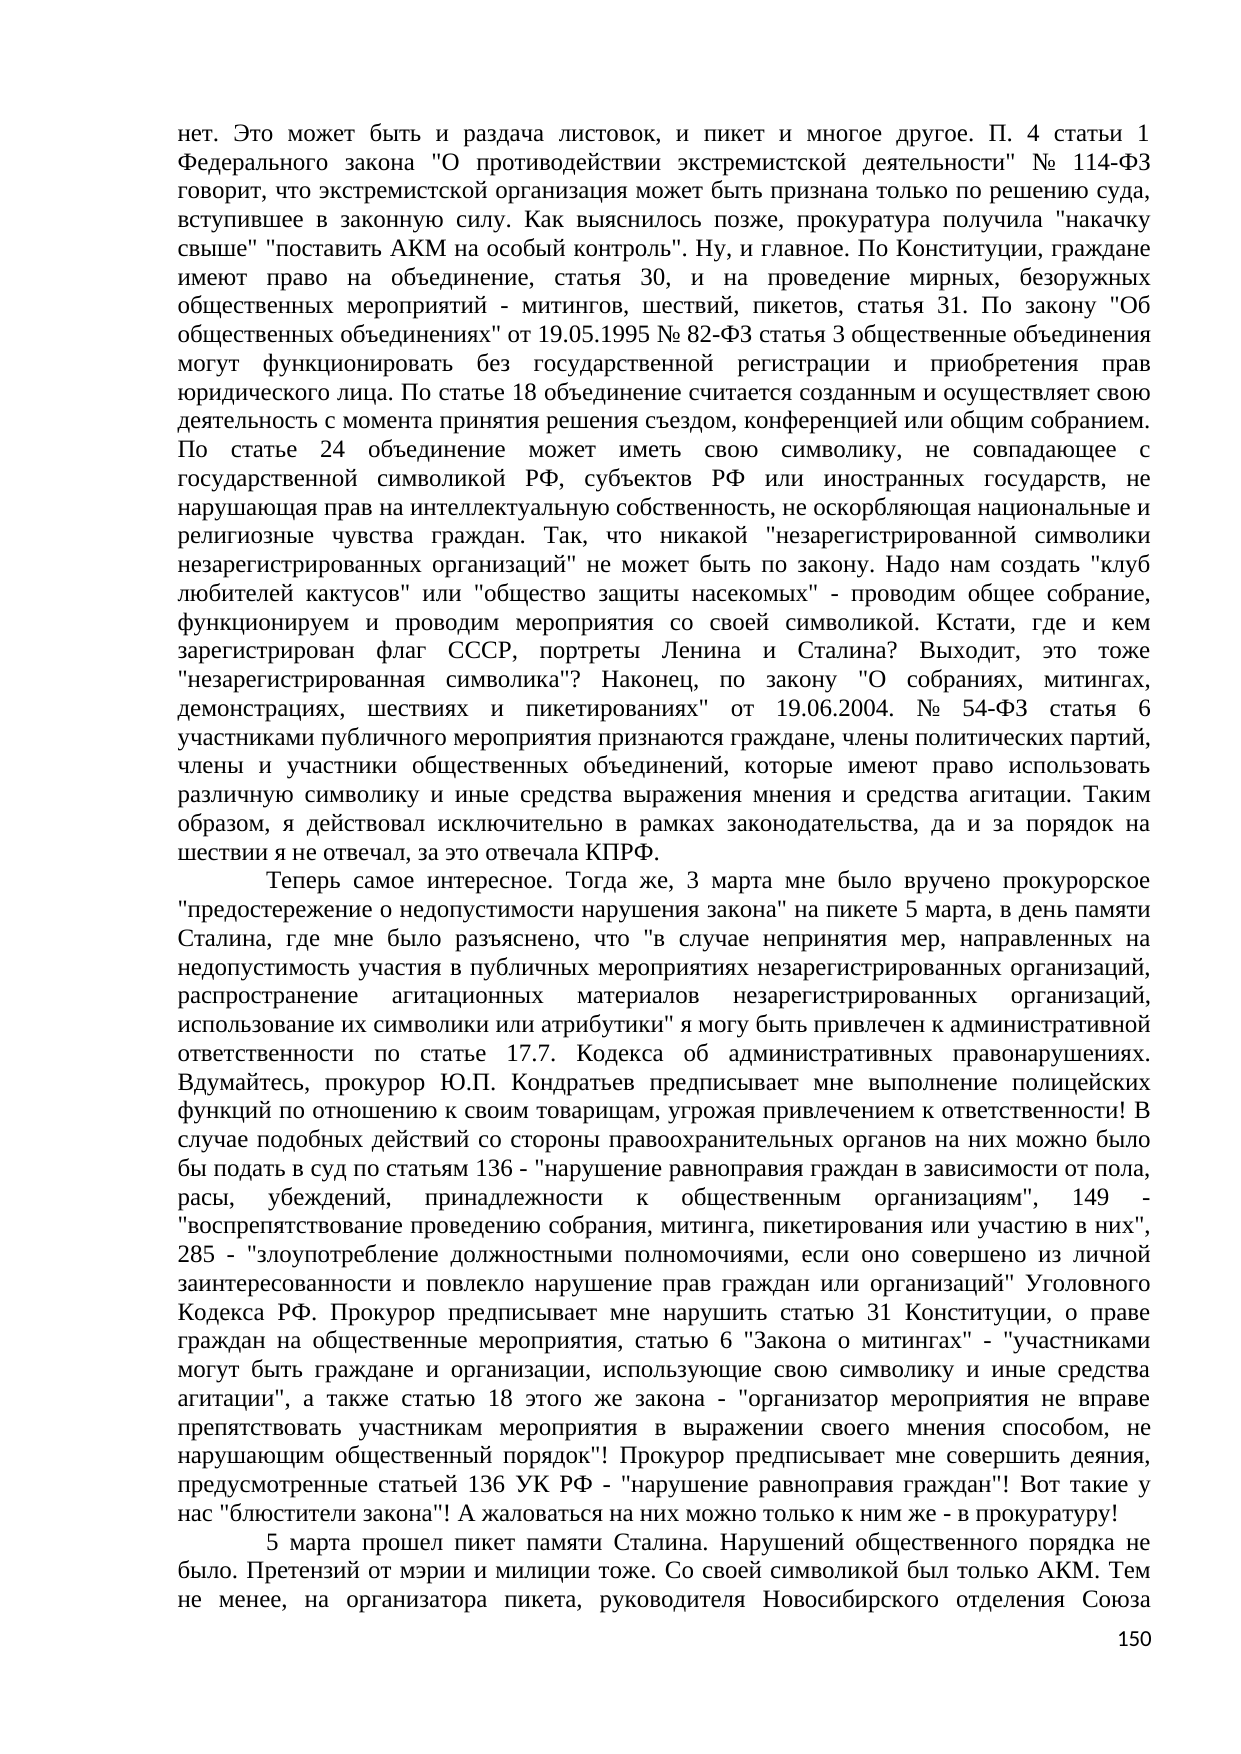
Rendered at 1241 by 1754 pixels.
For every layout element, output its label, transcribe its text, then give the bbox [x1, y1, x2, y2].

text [177, 118, 1152, 866]
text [177, 1527, 1152, 1613]
text Теперь самое интересное. Тогда же, 3 марта мне было вручено прокурорское "предостережение о недопустимости нарушения закона" на пикете 5 марта, в день памяти Сталина, где мне было разъяснено, что "в случае непринятия мер, направленных на недопустимость участия в публичных мероприятиях незарегистрированных организаций, распространение агитационных материалов незарегистрированных организаций, использование их символики или атрибутики" я могу быть привлечен к административной ответственности по статье 17.7. Кодекса об административных правонарушениях. Вдумайтесь, прокурор Ю.П. Кондратьев предписывает мне выполнение полицейских функций по отношению к своим товарищам, угрожая привлечением к ответственности! В случае подобных действий со стороны правоохранительных органов на них можно было бы подать в суд по статьям 136 - "нарушение равноправия граждан в зависимости от пола, расы, убеждений, принадлежности к общественным организациям", 149 - "воспрепятствование проведению собрания, митинга, пикетирования или участию в них", 285 - "злоупотребление должностными полномочиями, если оно совершено из личной заинтересованности и повлекло нарушение прав граждан или организаций" Уголовного Кодекса РФ. Прокурор предписывает мне нарушить статью 31 Конституции, о праве граждан на общественные мероприятия, статью 6 "Закона о митингах" - "участниками могут быть граждане и организации, использующие свою символику и иные средства агитации", а также статью 18 этого же закона - "организатор мероприятия не вправе препятствовать участникам мероприятия в выражении своего мнения способом, не нарушающим общественный порядок"! Прокурор предписывает мне совершить деяния, предусмотренные статьей 136 УК РФ - "нарушение равноправия граждан"! Вот такие у нас "блюстители закона"! А жаловаться на них можно только к ним же - в прокуратуру! [177, 866, 1152, 1527]
